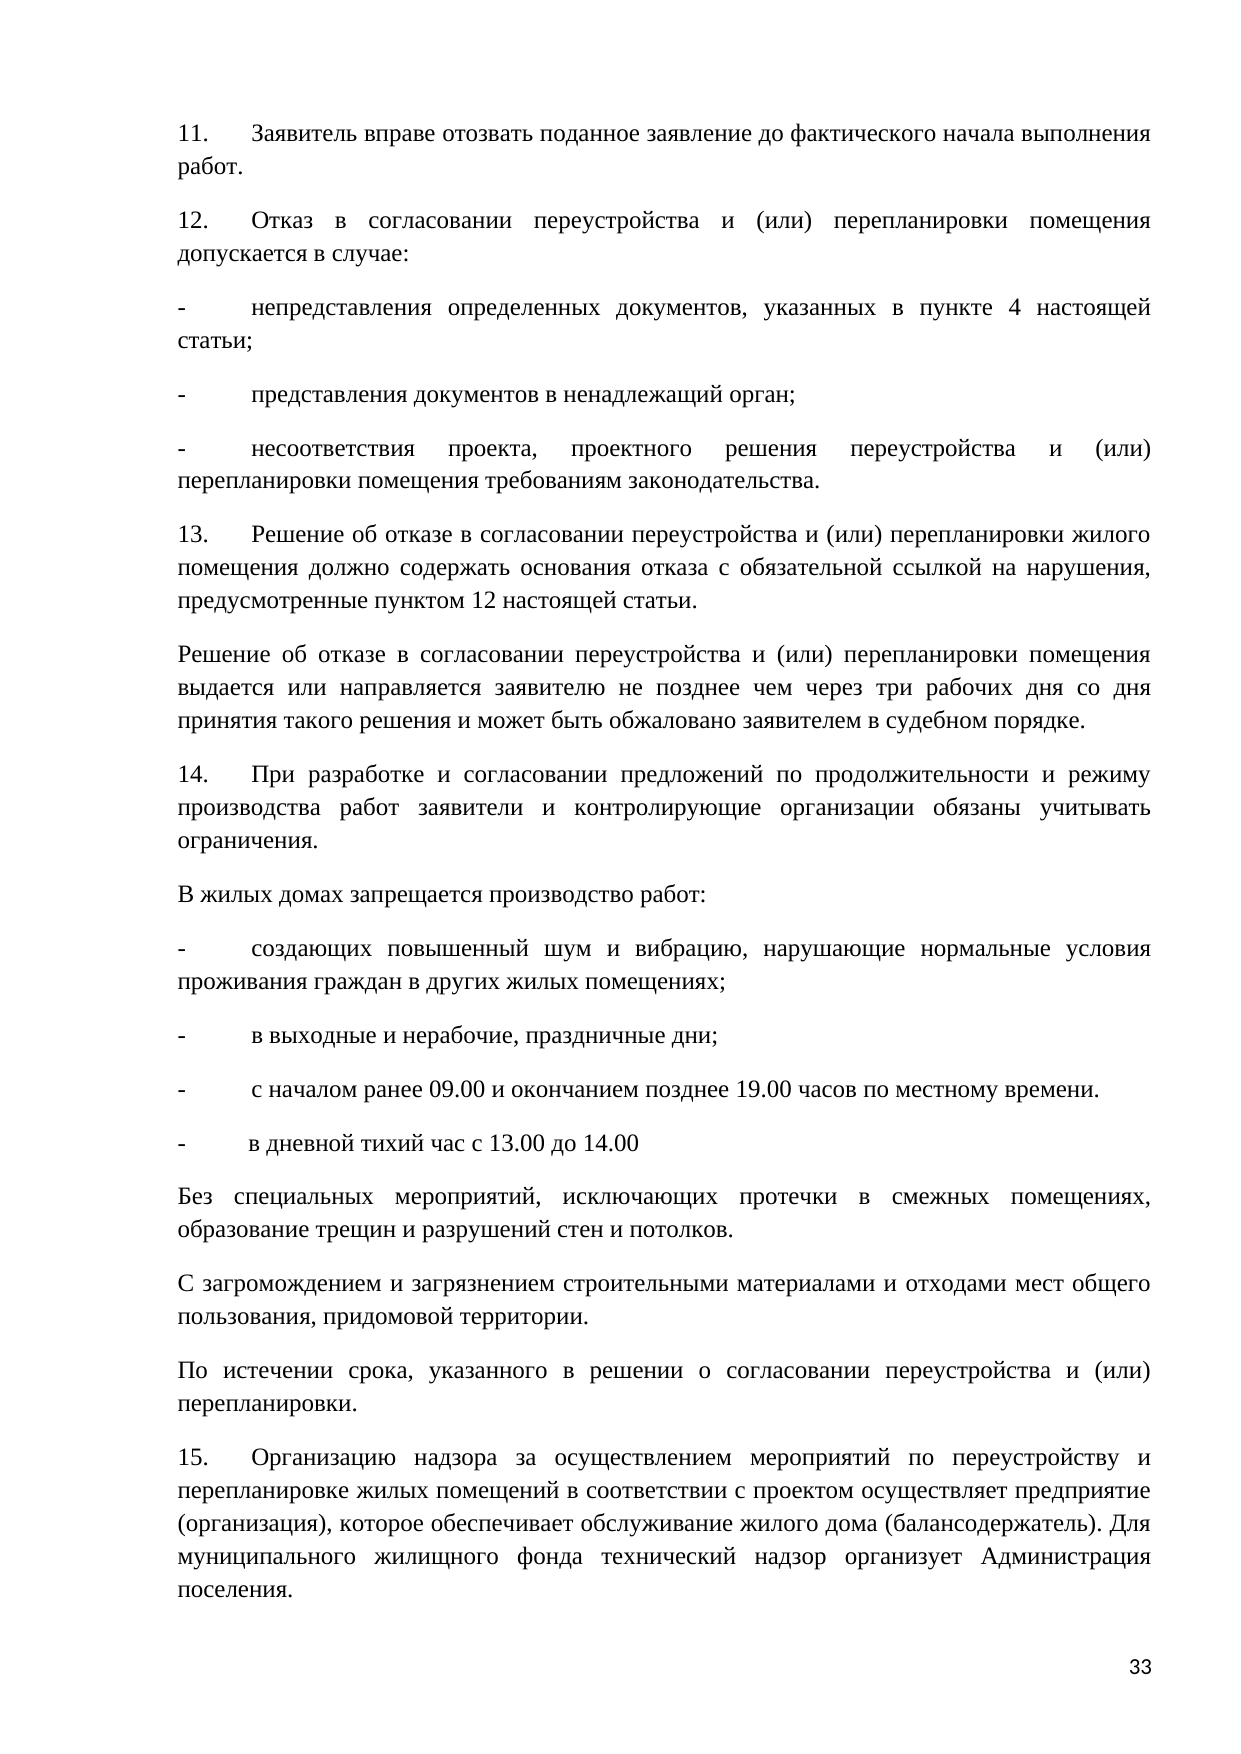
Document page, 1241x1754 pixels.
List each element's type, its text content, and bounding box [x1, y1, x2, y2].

text 11. Заявитель вправе отозвать поданное заявление до фактического начала выполнения работ. [177, 118, 1152, 180]
text С загромождением и загрязнением строительными материалами и отходами мест общего пользования, придомовой территории. [177, 1268, 1152, 1330]
text Без специальных мероприятий, исключающих протечки в смежных помещениях, образование трещин и разрушений стен и потолков. [177, 1181, 1152, 1243]
text 15. Организацию надзора за осуществлением мероприятий по переустройству и перепланировке жилых помещений в соответствии с проектом осуществляет предприятие (организация), которое обеспечивает обслуживание жилого дома (балансодержатель). Для муниципального жилищного фонда технический надзор организует Администрация поселения. [177, 1442, 1152, 1603]
text - создающих повышенный шум и вибрацию, нарушающие нормальные условия проживания граждан в других жилых помещениях; [177, 933, 1152, 995]
text 14. При разработке и согласовании предложений по продолжительности и режиму производства работ заявители и контролирующие организации обязаны учитывать ограничения. [177, 759, 1152, 854]
text 12. Отказ в согласовании переустройства и (или) перепланировки помещения допускается в случае: [177, 205, 1152, 267]
text - в выходные и нерабочие, праздничные дни; [177, 1020, 1152, 1049]
text - в дневной тихий час с 13.00 до 14.00 [177, 1128, 1152, 1156]
text - представления документов в ненадлежащий орган; [177, 379, 1152, 407]
text По истечении срока, указанного в решении о согласовании переустройства и (или) перепланировки. [177, 1355, 1152, 1417]
text 13. Решение об отказе в согласовании переустройства и (или) перепланировки жилого помещения должно содержать основания отказа с обязательной ссылкой на нарушения, предусмотренные пунктом 12 настоящей статьи. [177, 519, 1152, 614]
text - с началом ранее 09.00 и окончанием позднее 19.00 часов по местному времени. [177, 1074, 1152, 1102]
text - непредставления определенных документов, указанных в пункте 4 настоящей статьи; [177, 292, 1152, 354]
text Решение об отказе в согласовании переустройства и (или) перепланировки помещения выдается или направляется заявителю не позднее чем через три рабочих дня со дня принятия такого решения и может быть обжаловано заявителем в судебном порядке. [177, 639, 1152, 734]
text - несоответствия проекта, проектного решения переустройства и (или) перепланировки помещения требованиям законодательства. [177, 433, 1152, 494]
text В жилых домах запрещается производство работ: [177, 879, 1152, 908]
